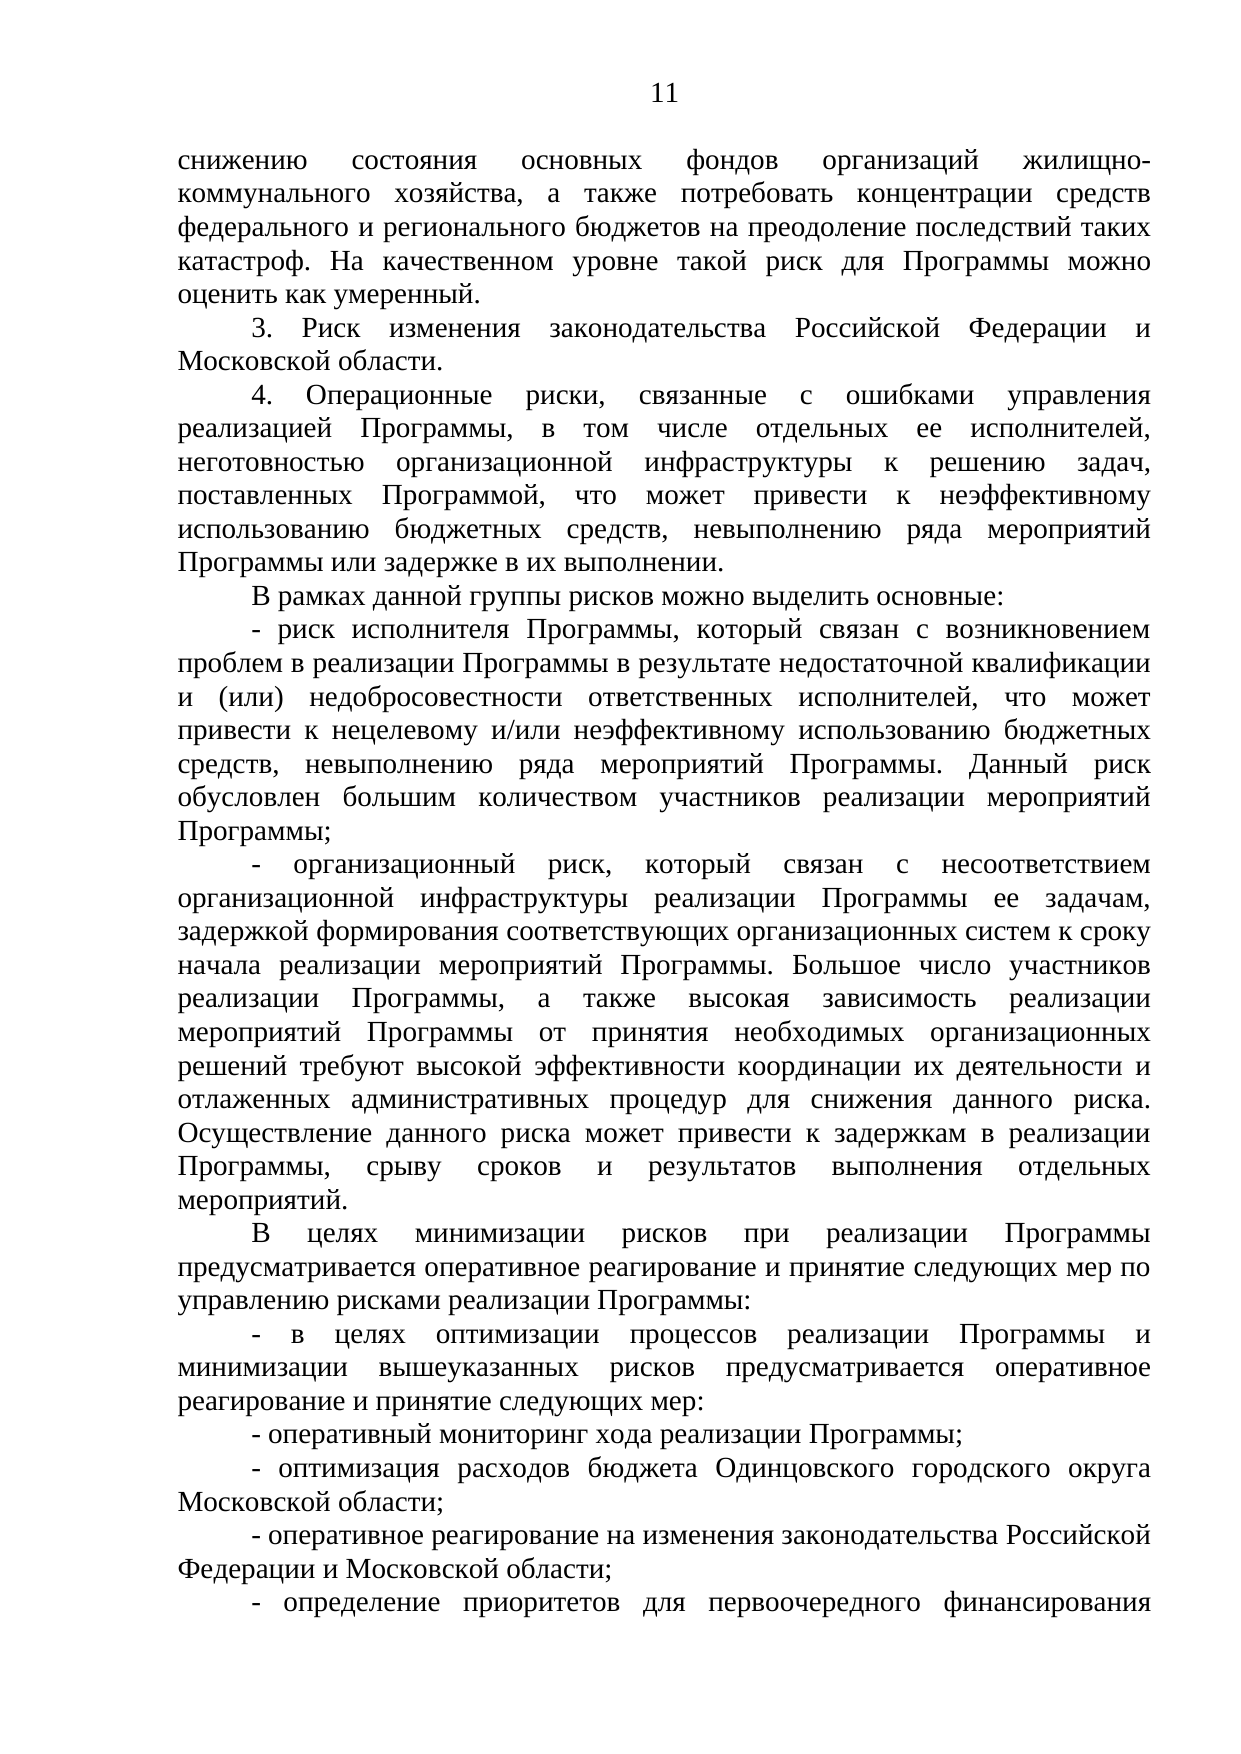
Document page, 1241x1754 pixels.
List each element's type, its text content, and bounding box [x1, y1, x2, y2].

text В рамках данной группы рисков можно выделить основные: [177, 578, 1152, 612]
text 3. Риск изменения законодательства Российской Федерации и Московской области. [177, 310, 1152, 377]
text - оперативный мониторинг хода реализации Программы; [177, 1417, 1152, 1450]
text - в целях оптимизации процессов реализации Программы и минимизации вышеуказанных рисков предусматривается оперативное реагирование и принятие следующих мер: [177, 1316, 1152, 1417]
text - риск исполнителя Программы, который связан с возникновением проблем в реализации Программы в результате недостаточной квалификации и (или) недобросовестности ответственных исполнителей, что может привести к нецелевому и/или неэффективному использованию бюджетных средств, невыполнению ряда мероприятий Программы. Данный риск обусловлен большим количеством участников реализации мероприятий Программы; [177, 612, 1152, 846]
text В целях минимизации рисков при реализации Программы предусматривается оперативное реагирование и принятие следующих мер по управлению рисками реализации Программы: [177, 1215, 1152, 1316]
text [177, 1584, 1152, 1618]
text - оптимизация расходов бюджета Одинцовского городского округа Московской области; [177, 1450, 1152, 1517]
text - оперативное реагирование на изменения законодательства Российской Федерации и Московской области; [177, 1517, 1152, 1584]
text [177, 142, 1152, 310]
text - организационный риск, который связан с несоответствием организационной инфраструктуры реализации Программы ее задачам, задержкой формирования соответствующих организационных систем к сроку начала реализации мероприятий Программы. Большое число участников реализации Программы, а также высокая зависимость реализации мероприятий Программы от принятия необходимых организационных решений требуют высокой эффективности координации их деятельности и отлаженных административных процедур для снижения данного риска. Осуществление данного риска может привести к задержкам в реализации Программы, срыву сроков и результатов выполнения отдельных мероприятий. [177, 846, 1152, 1215]
text 4. Операционные риски, связанные с ошибками управления реализацией Программы, в том числе отдельных ее исполнителей, неготовностью организационной инфраструктуры к решению задач, поставленных Программой, что может привести к неэффективному использованию бюджетных средств, невыполнению ряда мероприятий Программы или задержке в их выполнении. [177, 377, 1152, 578]
